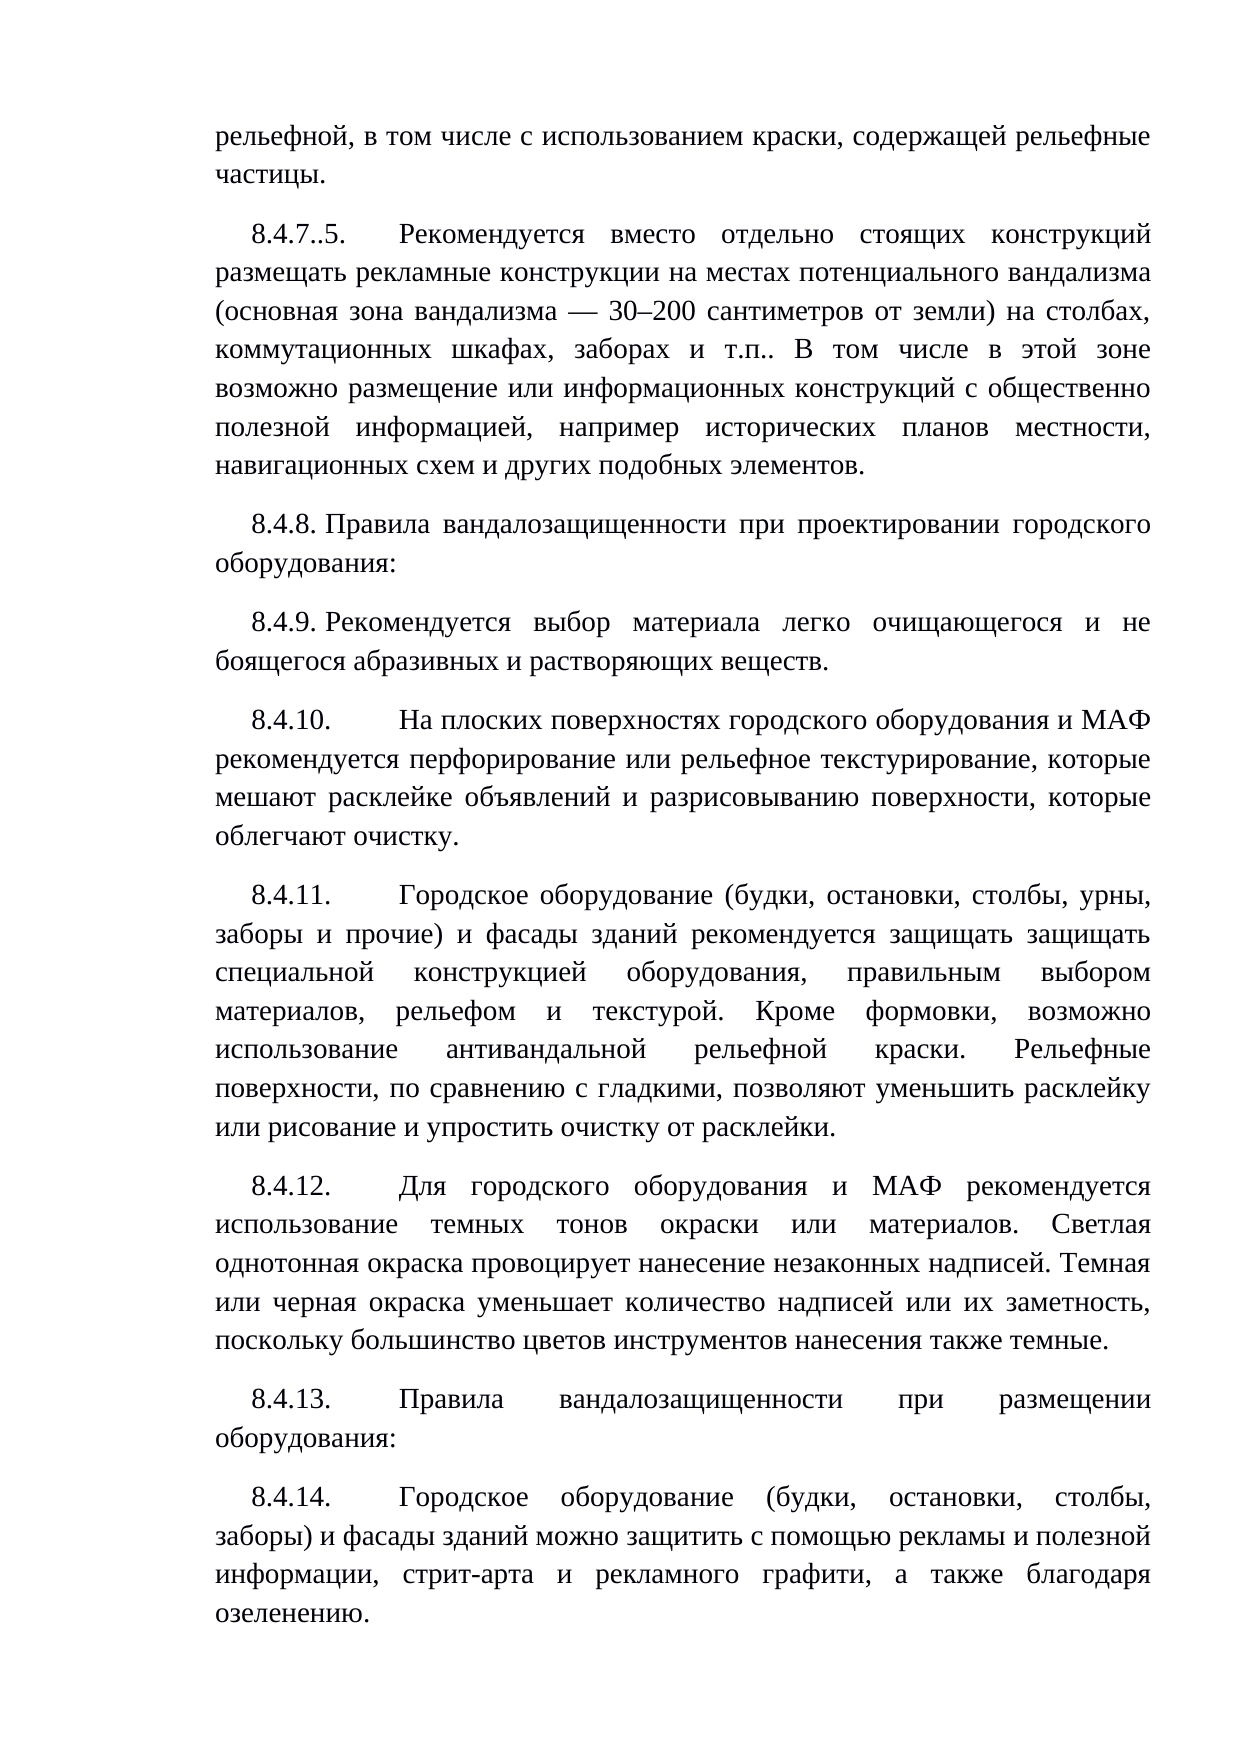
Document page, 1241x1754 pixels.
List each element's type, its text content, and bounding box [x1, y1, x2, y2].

text 8.4.9. Рекомендуется выбор материала легко очищающегося и не боящегося абразивных и растворяющих веществ. [215, 604, 1152, 677]
text 8.4.14. Городское оборудование (будки, остановки, столбы, заборы) и фасады зданий можно защитить с помощью рекламы и полезной информации, стрит-арта и рекламного графити, а также благодаря озеленению. [215, 1479, 1152, 1629]
text 8.4.8. Правила вандалозащищенности при проектировании городского оборудования: [215, 507, 1152, 579]
text 8.4.13. Правила вандалозащищенности при размещении оборудования: [215, 1382, 1152, 1454]
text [215, 118, 1152, 190]
text 8.4.7..5. Рекомендуется вместо отдельно стоящих конструкций размещать рекламные конструкции на местах потенциального вандализма (основная зона вандализма ― 30–200 сантиметров от земли) на столбах, коммутационных шкафах, заборах и т.п.. В том числе в этой зоне возможно размещение или информационных конструкций с общественно полезной информацией, например исторических планов местности, навигационных схем и других подобных элементов. [215, 216, 1152, 481]
text 8.4.10. На плоских поверхностях городского оборудования и МАФ рекомендуется перфорирование или рельефное текстурирование, которые мешают расклейке объявлений и разрисовыванию поверхности, которые облегчают очистку. [215, 702, 1152, 852]
text 8.4.11. Городское оборудование (будки, остановки, столбы, урны, заборы и прочие) и фасады зданий рекомендуется защищать защищать специальной конструкцией оборудования, правильным выбором материалов, рельефом и текстурой. Кроме формовки, возможно использование антивандальной рельефной краски. Рельефные поверхности, по сравнению с гладкими, позволяют уменьшить расклейку или рисование и упростить очистку от расклейки. [215, 877, 1152, 1142]
text 8.4.12. Для городского оборудования и МАФ рекомендуется использование темных тонов окраски или материалов. Светлая однотонная окраска провоцирует нанесение незаконных надписей. Темная или черная окраска уменьшает количество надписей или их заметность, поскольку большинство цветов инструментов нанесения также темные. [215, 1168, 1152, 1356]
